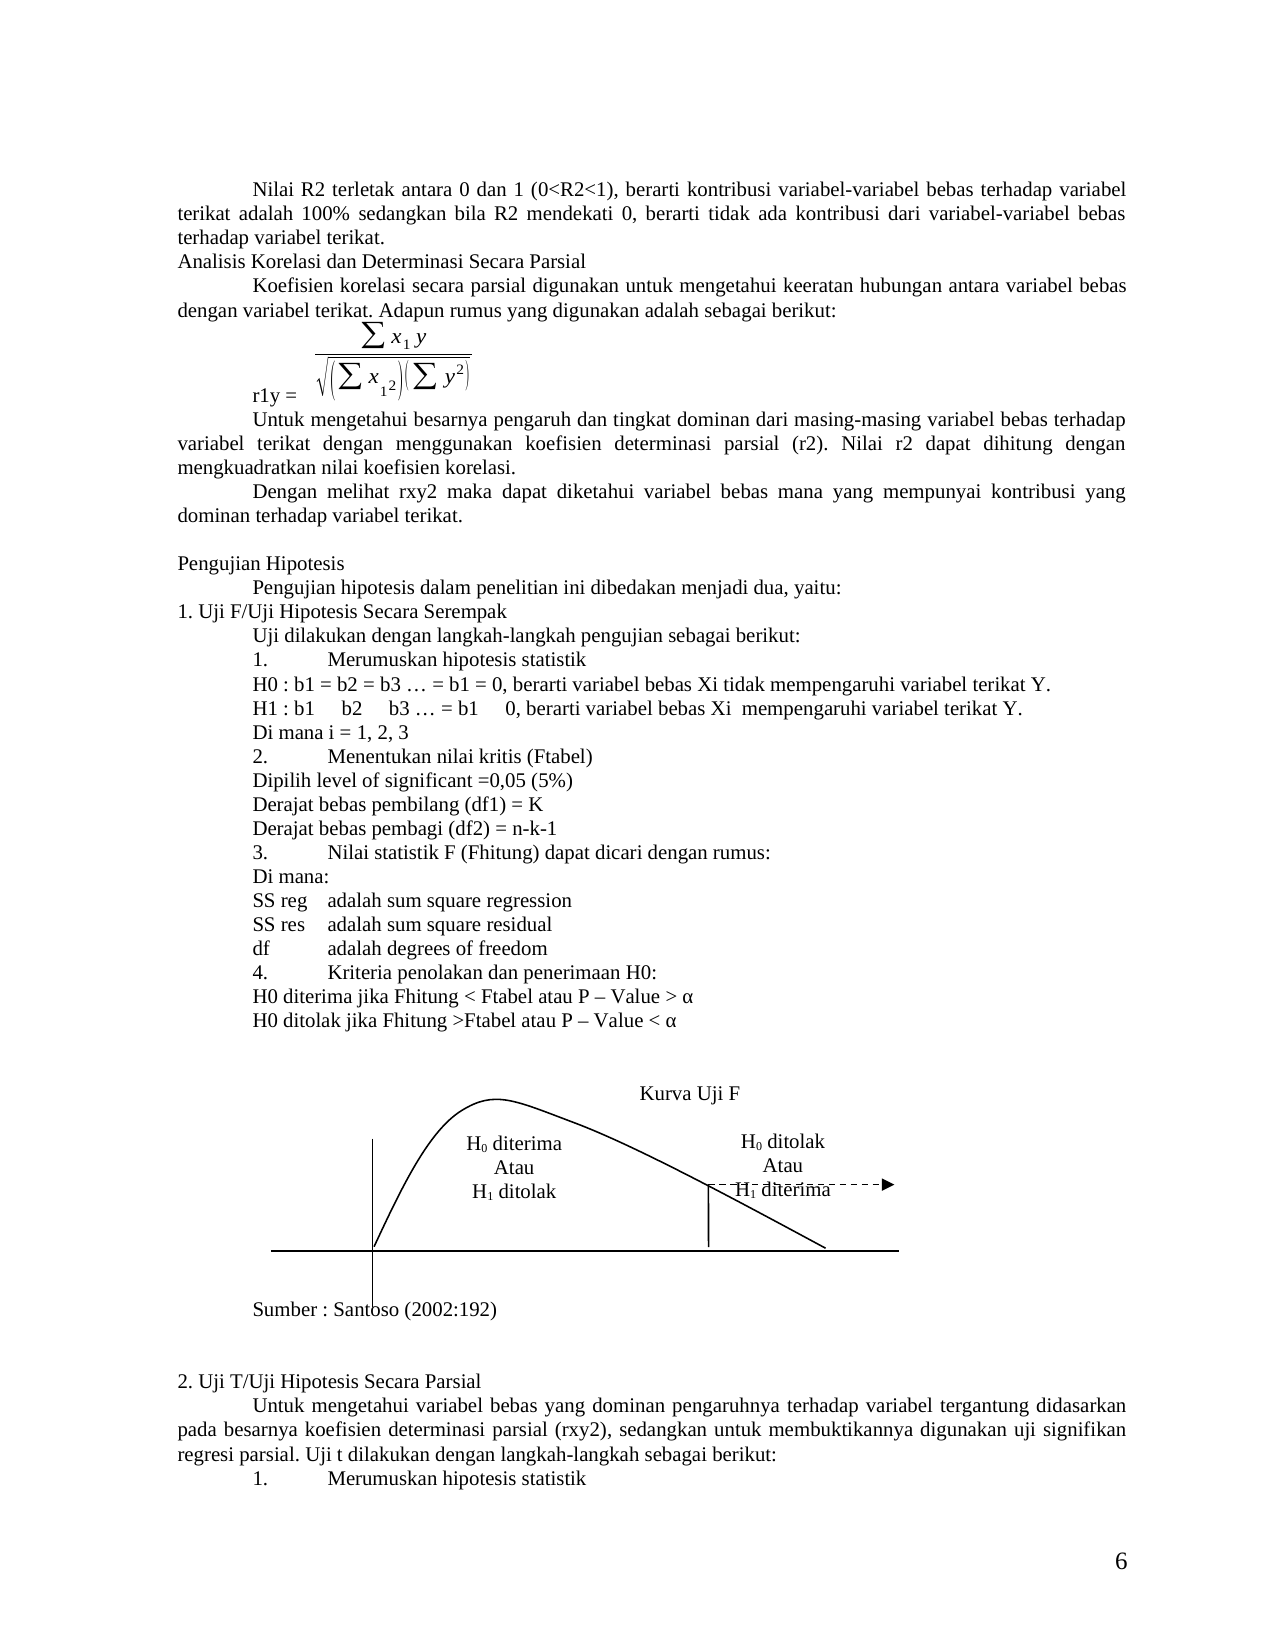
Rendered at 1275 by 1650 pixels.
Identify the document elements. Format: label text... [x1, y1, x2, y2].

text Derajat bebas pembagi (df2) = n-k-1 [177, 816, 1127, 840]
text df adalah degrees of freedom [177, 936, 1127, 960]
text Kurva Uji F [177, 1081, 1127, 1104]
text Untuk mengetahui besarnya pengaruh dan tingkat dominan dari masing-masing variabel bebas terhadap variabel terikat dengan menggunakan koefisien determinasi parsial (r2). Nilai r2 dapat dihitung dengan mengkuadratkan nilai koefisien korelasi. [177, 407, 1127, 479]
text SS res adalah sum square residual [177, 912, 1127, 936]
text 1. Uji F/Uji Hipotesis Secara Serempak [177, 599, 1127, 623]
text SS reg adalah sum square regression [177, 888, 1127, 912]
text 1. Merumuskan hipotesis statistik [177, 647, 1127, 671]
text Dipilih level of significant =0,05 (5%) [177, 768, 1127, 792]
text 3. Nilai statistik F (Fhitung) dapat dicari dengan rumus: [177, 840, 1127, 864]
text Untuk mengetahui variabel bebas yang dominan pengaruhnya terhadap variabel tergantung didasarkan pada besarnya koefisien determinasi parsial (rxy2), sedangkan untuk membuktikannya digunakan uji signifikan regresi parsial. Uji t dilakukan dengan langkah-langkah sebagai berikut: [177, 1393, 1127, 1466]
text H0 diterima jika Fhitung < Ftabel atau P – Value > α [177, 984, 1127, 1008]
text H0 ditolak jika Fhitung >Ftabel atau P – Value < α [177, 1008, 1127, 1032]
text H0 : b1 = b2 = b3 … = b1 = 0, berarti variabel bebas Xi tidak mempengaruhi variabel terikat Y. [177, 671, 1127, 696]
text Uji dilakukan dengan langkah-langkah pengujian sebagai berikut: [177, 623, 1127, 647]
text 4. Kriteria penolakan dan penerimaan H0: [177, 960, 1127, 984]
text H1 : b1  b2  b3 … = b1  0, berarti variabel bebas Xi mempengaruhi variabel terikat Y. [177, 696, 1127, 719]
text r1y = [177, 322, 1127, 407]
text Pengujian hipotesis dalam penelitian ini dibedakan menjadi dua, yaitu: [177, 575, 1127, 599]
text Koefisien korelasi secara parsial digunakan untuk mengetahui keeratan hubungan antara variabel bebas dengan variabel terikat. Adapun rumus yang digunakan adalah sebagai berikut: [177, 273, 1127, 322]
text Sumber : Santoso (2002:192) [177, 1297, 1127, 1321]
text 1. Merumuskan hipotesis statistik [177, 1466, 1127, 1489]
text 2. Menentukan nilai kritis (Ftabel) [177, 744, 1127, 768]
text Dengan melihat rxy2 maka dapat diketahui variabel bebas mana yang mempunyai kontribusi yang dominan terhadap variabel terikat. [177, 479, 1127, 527]
text Di mana i = 1, 2, 3 [177, 719, 1127, 744]
text Di mana: [177, 864, 1127, 888]
text Derajat bebas pembilang (df1) = K [177, 792, 1127, 816]
text Analisis Korelasi dan Determinasi Secara Parsial [177, 249, 1127, 273]
text Nilai R2 terletak antara 0 dan 1 (0<R2<1), berarti kontribusi variabel-variabel bebas terhadap variabel terikat adalah 100% sedangkan bila R2 mendekati 0, berarti tidak ada kontribusi dari variabel-variabel bebas terhadap variabel terikat. [177, 177, 1127, 249]
text Pengujian Hipotesis [177, 551, 1127, 575]
text 2. Uji T/Uji Hipotesis Secara Parsial [177, 1369, 1127, 1393]
